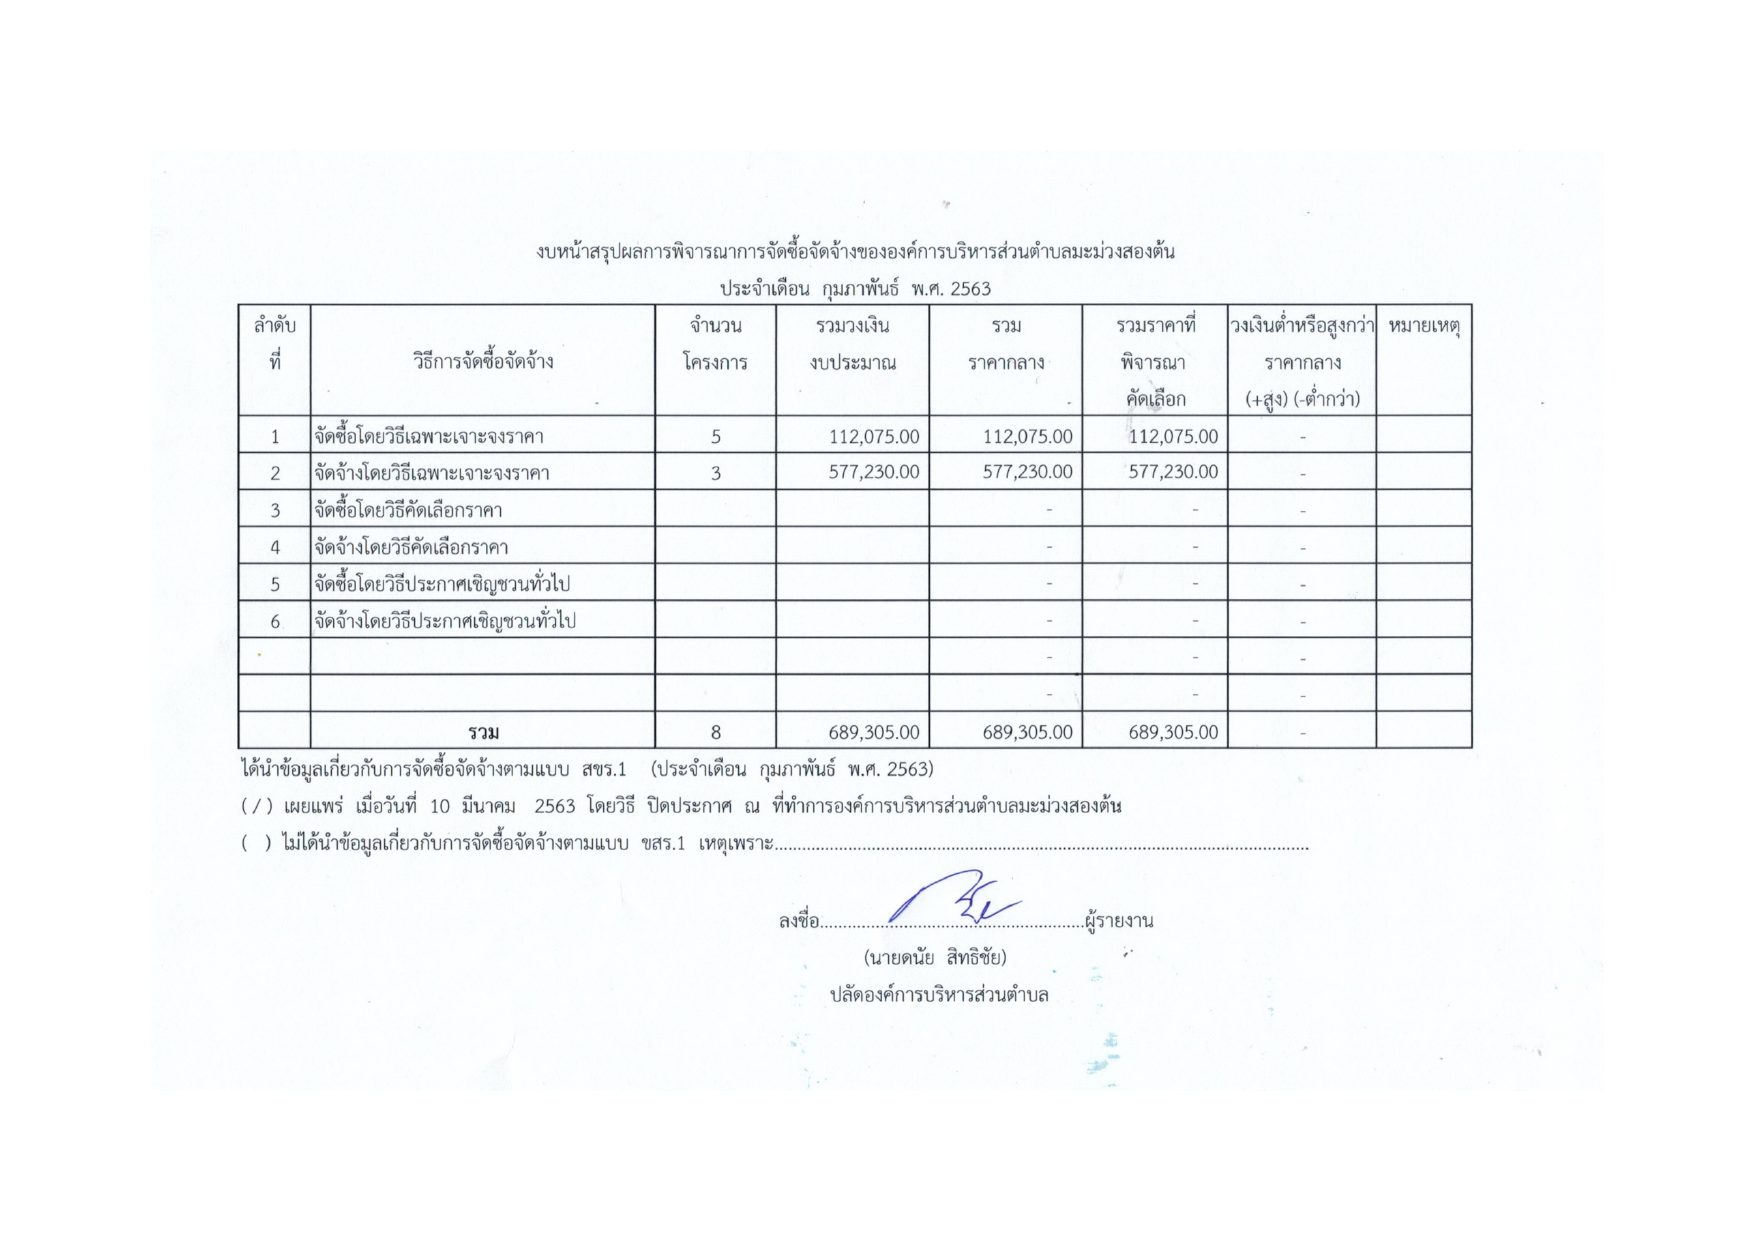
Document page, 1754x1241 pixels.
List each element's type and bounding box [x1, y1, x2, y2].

picture [150, 150, 1604, 1091]
